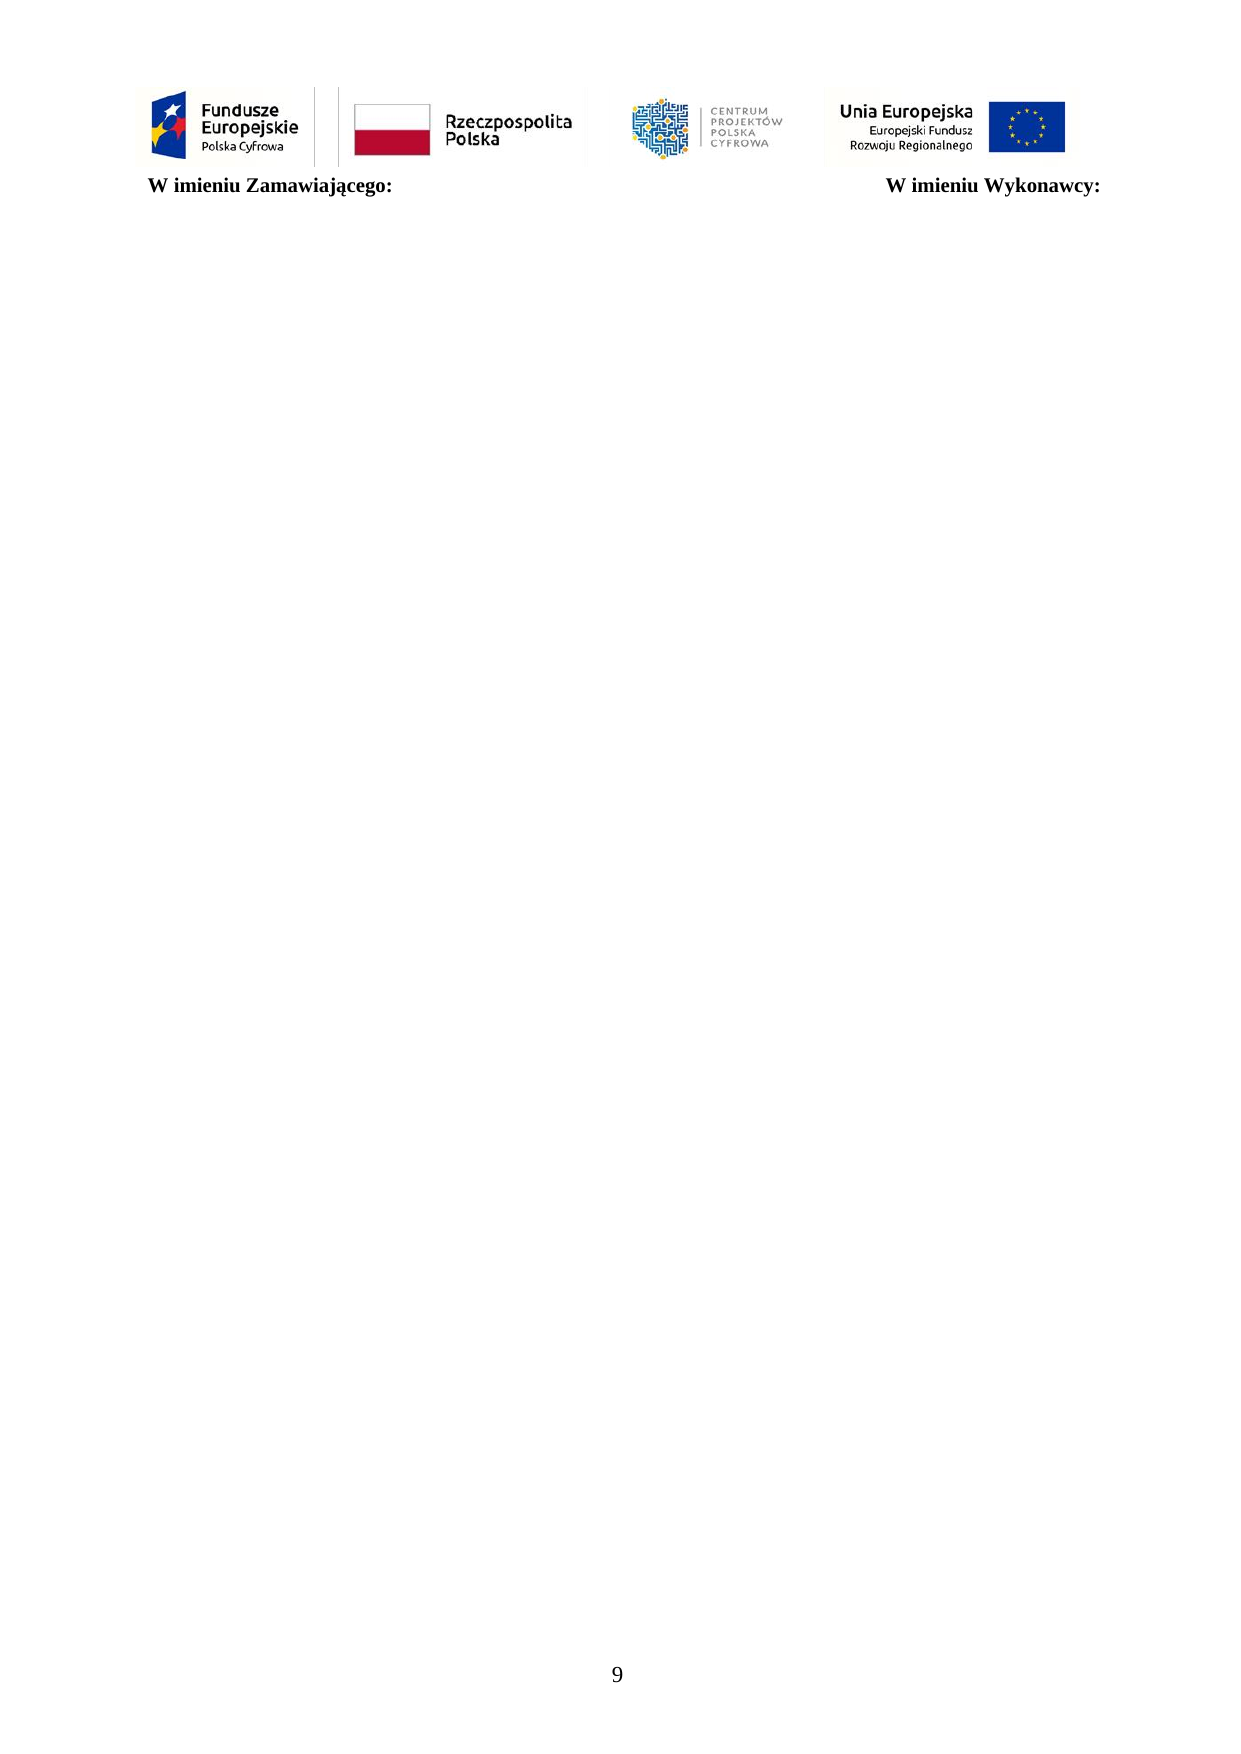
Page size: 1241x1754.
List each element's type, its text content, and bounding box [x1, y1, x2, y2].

picture [135, 87, 1081, 167]
text W imieniu Zamawiającego: W imieniu Wykonawcy: [147, 173, 1105, 197]
